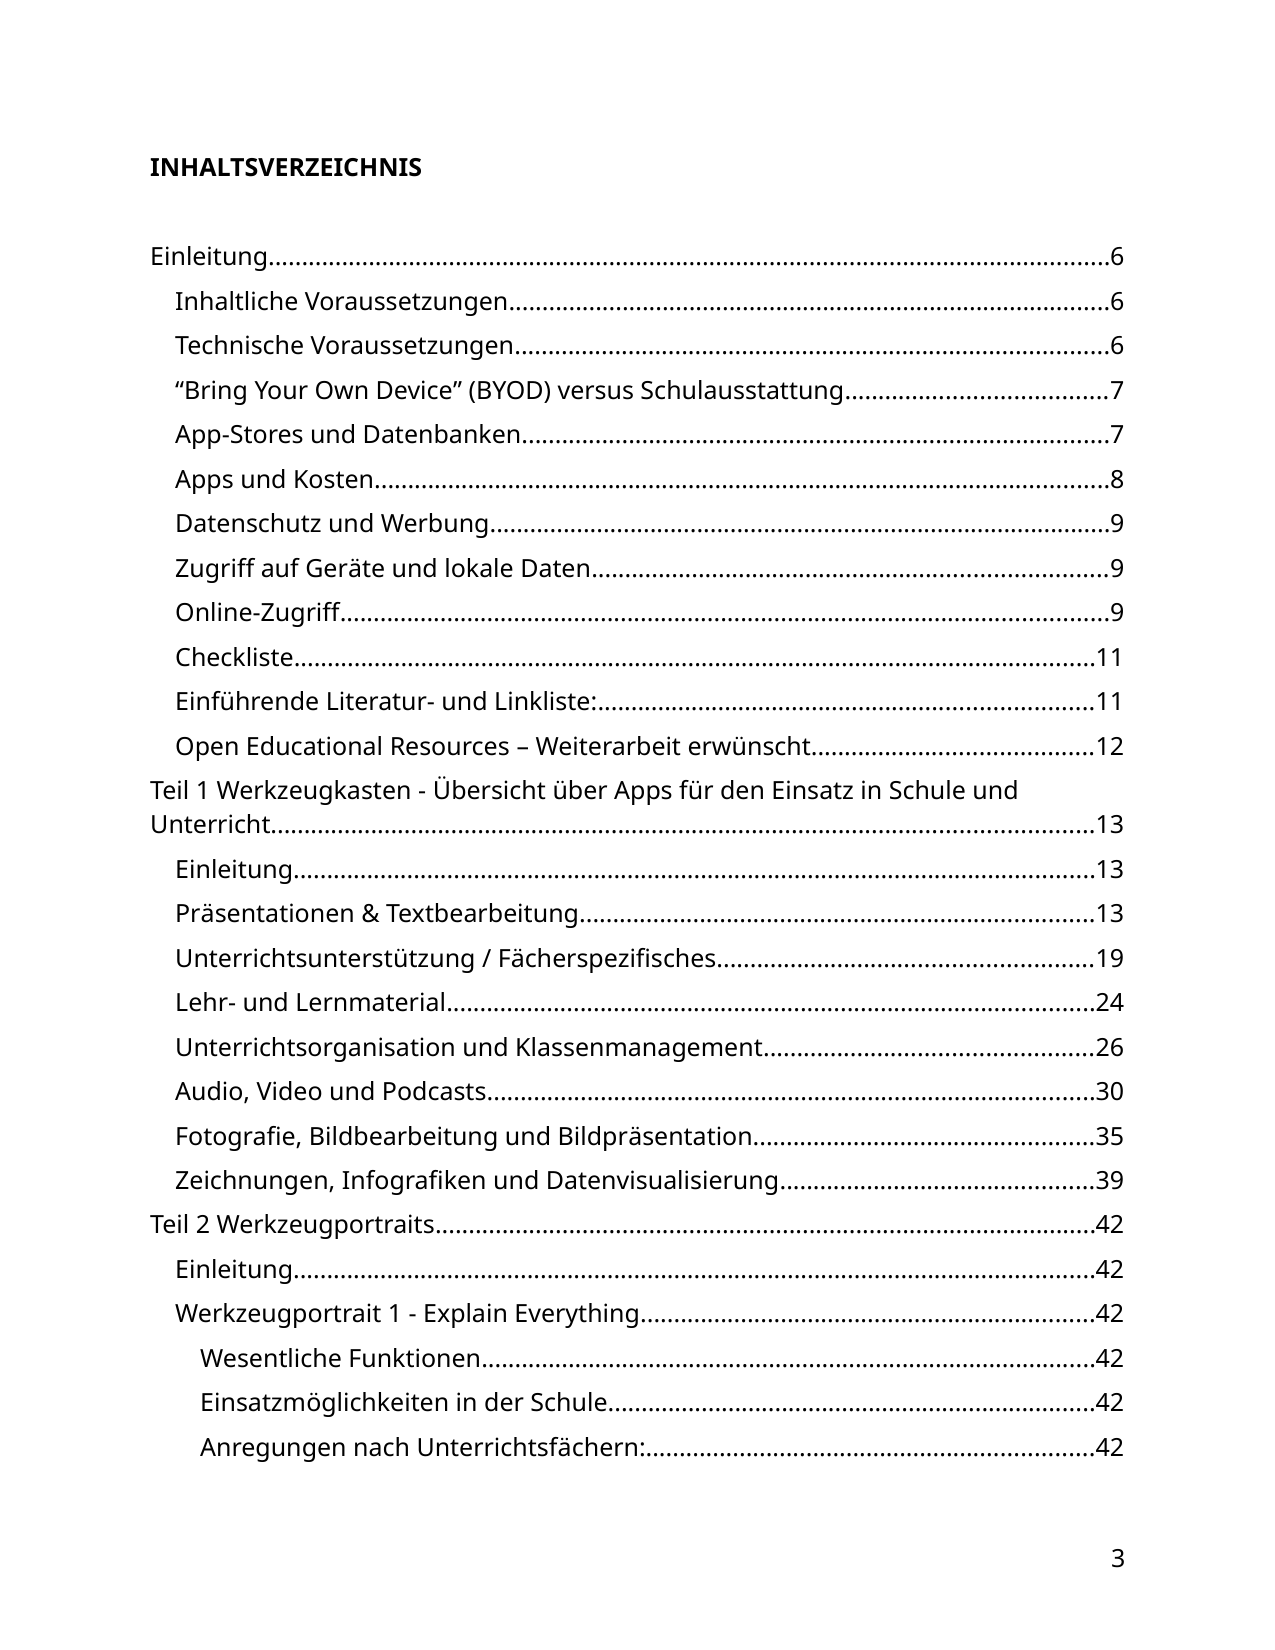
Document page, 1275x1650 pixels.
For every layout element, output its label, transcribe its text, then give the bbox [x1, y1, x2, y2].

text Einleitung 6 [150, 239, 1125, 273]
text App-Stores und Datenbanken 7 [175, 417, 1125, 451]
text Präsentationen & Textbearbeitung 13 [175, 896, 1125, 930]
text Teil 1 Werkzeugkasten - Übersicht über Apps für den Einsatz in Schule und Unterricht 13 [150, 773, 1125, 841]
text Audio, Video und Podcasts 30 [175, 1074, 1125, 1108]
text Checkliste 11 [175, 639, 1125, 673]
text Einführende Literatur- und Linkliste: 11 [175, 684, 1125, 718]
text Unterrichtsorganisation und Klassenmanagement 26 [175, 1029, 1125, 1063]
text Datenschutz und Werbung 9 [175, 506, 1125, 540]
text Apps und Kosten 8 [175, 461, 1125, 495]
text “Bring Your Own Device” (BYOD) versus Schulausstattung 7 [175, 372, 1125, 406]
text Einleitung 13 [175, 851, 1125, 885]
text Teil 2 Werkzeugportraits 42 [150, 1207, 1125, 1241]
text Open Educational Resources – Weiterarbeit erwünscht 12 [175, 728, 1125, 762]
text Fotografie, Bildbearbeitung und Bildpräsentation 35 [175, 1118, 1125, 1152]
text Einsatzmöglichkeiten in der Schule 42 [200, 1385, 1125, 1419]
text Inhaltliche Voraussetzungen 6 [175, 283, 1125, 317]
text Zeichnungen, Infografiken und Datenvisualisierung 39 [175, 1163, 1125, 1197]
text Unterrichtsunterstützung / Fächerspezifisches 19 [175, 940, 1125, 974]
text Lehr- und Lernmaterial 24 [175, 985, 1125, 1019]
text Technische Voraussetzungen 6 [175, 328, 1125, 362]
text Online-Zugriff 9 [175, 595, 1125, 629]
text Zugriff auf Geräte und lokale Daten 9 [175, 550, 1125, 584]
text Einleitung 42 [175, 1252, 1125, 1286]
text Anregungen nach Unterrichtsfächern: 42 [200, 1429, 1125, 1463]
text INHALTSVERZEICHNIS [150, 150, 1125, 184]
text Wesentliche Funktionen 42 [200, 1341, 1125, 1374]
text Werkzeugportrait 1 - Explain Everything 42 [175, 1296, 1125, 1330]
